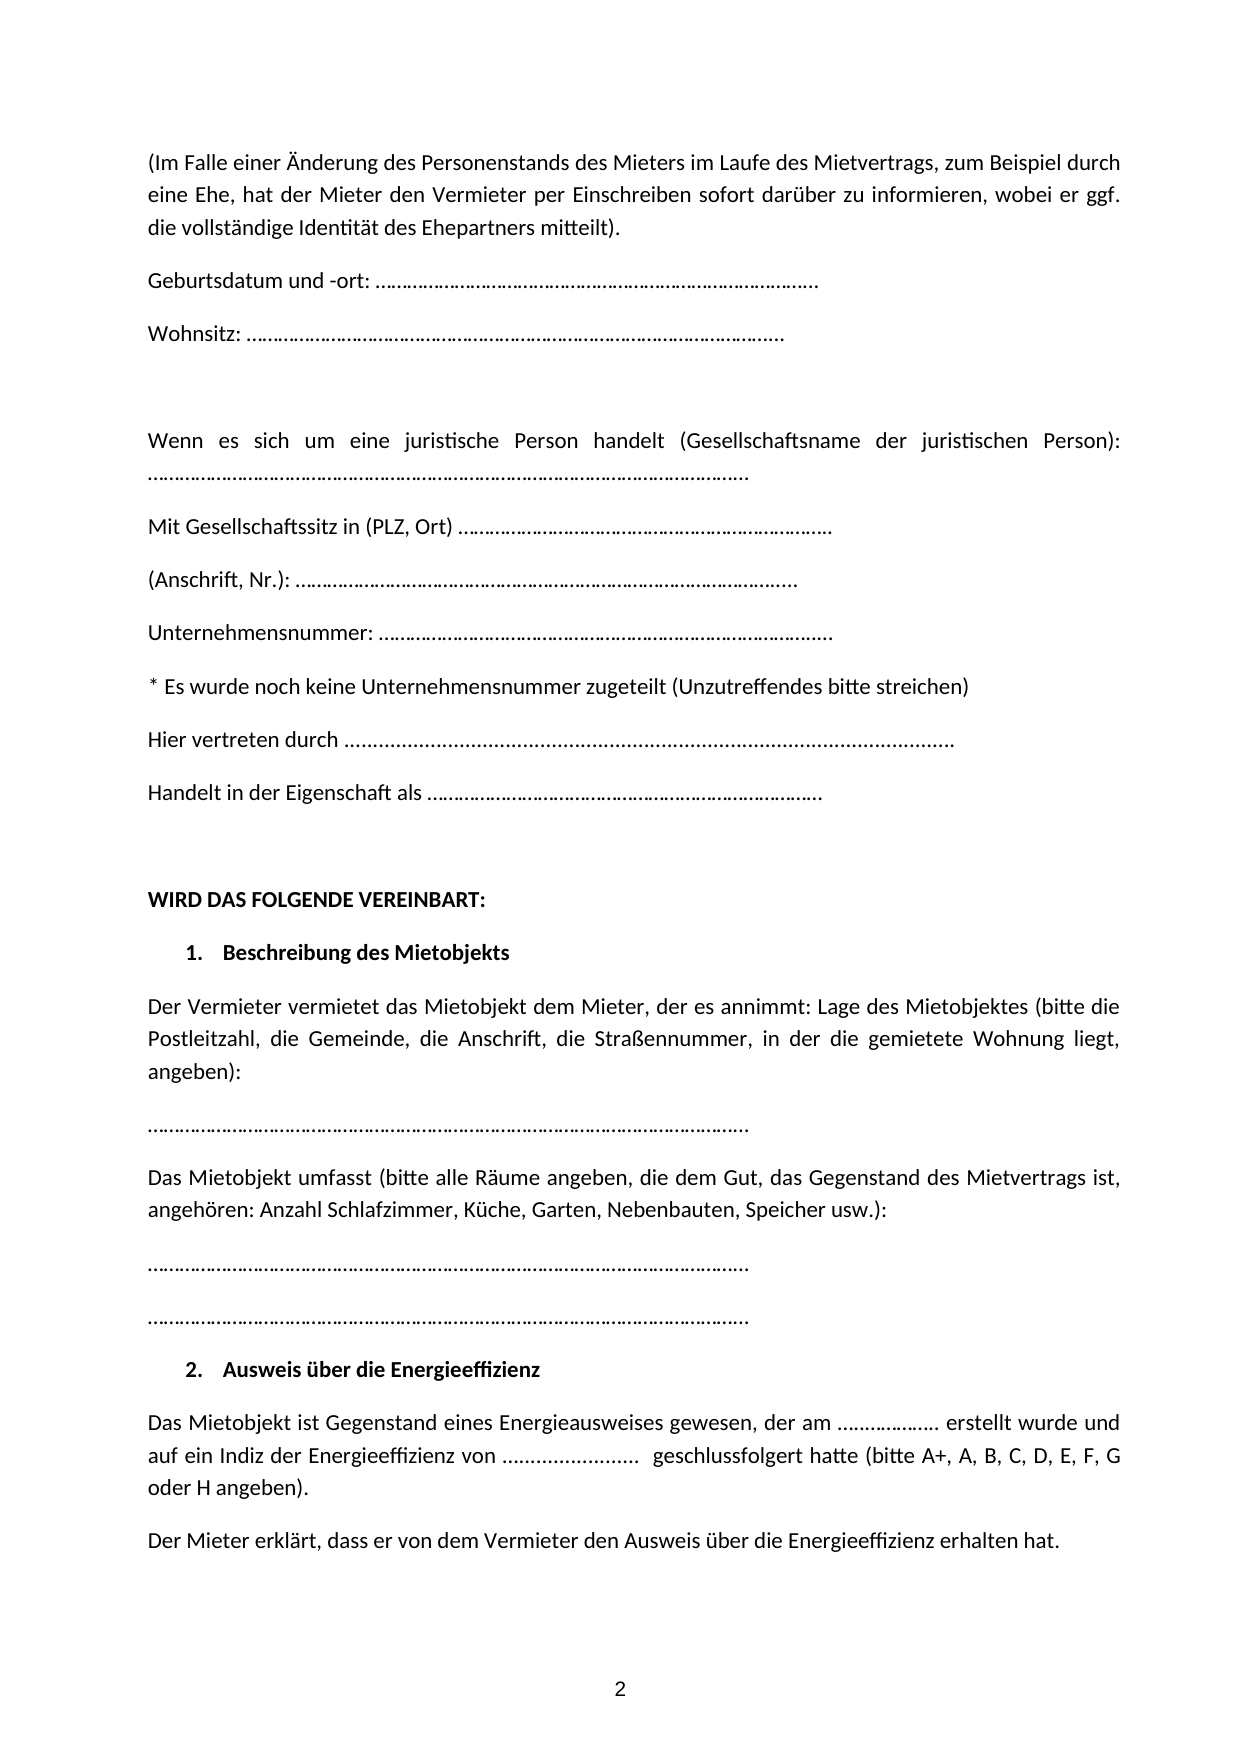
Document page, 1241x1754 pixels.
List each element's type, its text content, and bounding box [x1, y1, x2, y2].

text Das Mietobjekt umfasst (bitte alle Räume angeben, die dem Gut, das Gegenstand des Mietvertrags ist, angehören: Anzahl Schlafzimmer, Küche, Garten, Nebenbauten, Speicher usw.): [148, 1163, 1122, 1224]
text …………………………………………………………………………………………………... [148, 1110, 1122, 1138]
text (Im Falle einer Änderung des Personenstands des Mieters im Laufe des Mietvertrags, zum Beispiel durch eine Ehe, hat der Mieter den Vermieter per Einschreiben sofort darüber zu informieren, wobei er ggf. die vollständige Identität des Ehepartners mitteilt). [148, 148, 1122, 241]
text …………………………………………………………………………………………………... [148, 1249, 1122, 1277]
text Unternehmensnummer: ………………………………………………………………………..… [148, 618, 1122, 646]
text Geburtsdatum und -ort: ………………………………………………………………………... [148, 266, 1122, 294]
text Handelt in der Eigenschaft als ………………………………………………………………… [148, 778, 1122, 806]
text WIRD DAS FOLGENDE VEREINBART: [148, 885, 1122, 913]
text (Anschrift, Nr.): ………………………………………………………………………………..... [148, 565, 1122, 593]
text Das Mietobjekt ist Gegenstand eines Energieausweises gewesen, der am …..………….. erstellt wurde und auf ein Indiz der Energieeffizienz von …..................... geschlussfolgert hatte (bitte A+, A, B, C, D, E, F, G oder H angeben). [148, 1408, 1122, 1501]
list Beschreibung des Mietobjekts [185, 938, 1122, 966]
list Ausweis über die Energieeffizienz [185, 1355, 1122, 1383]
text * Es wurde noch keine Unternehmensnummer zugeteilt (Unzutreffendes bitte streichen) [148, 672, 1122, 700]
text Der Mieter erklärt, dass er von dem Vermieter den Ausweis über die Energieeffizienz erhalten hat. [148, 1527, 1122, 1555]
text …………………………………………………………………………………………………... [148, 1302, 1122, 1330]
text Wenn es sich um eine juristische Person handelt (Gesellschaftsname der juristischen Person): …………………………………………………………………………………………………... [148, 426, 1122, 486]
text Der Vermieter vermietet das Mietobjekt dem Mieter, der es annimmt: Lage des Mietobjektes (bitte die Postleitzahl, die Gemeinde, die Anschrift, die Straßennummer, in der die gemietete Wohnung liegt, angeben): [148, 992, 1122, 1085]
text Wohnsitz: ………………………………………………………………………………………... [148, 319, 1122, 347]
text Hier vertreten durch .......................................................................................................... [148, 725, 1122, 753]
text Mit Gesellschaftssitz in (PLZ, Ort) …………………………………………………………….. [148, 512, 1122, 540]
